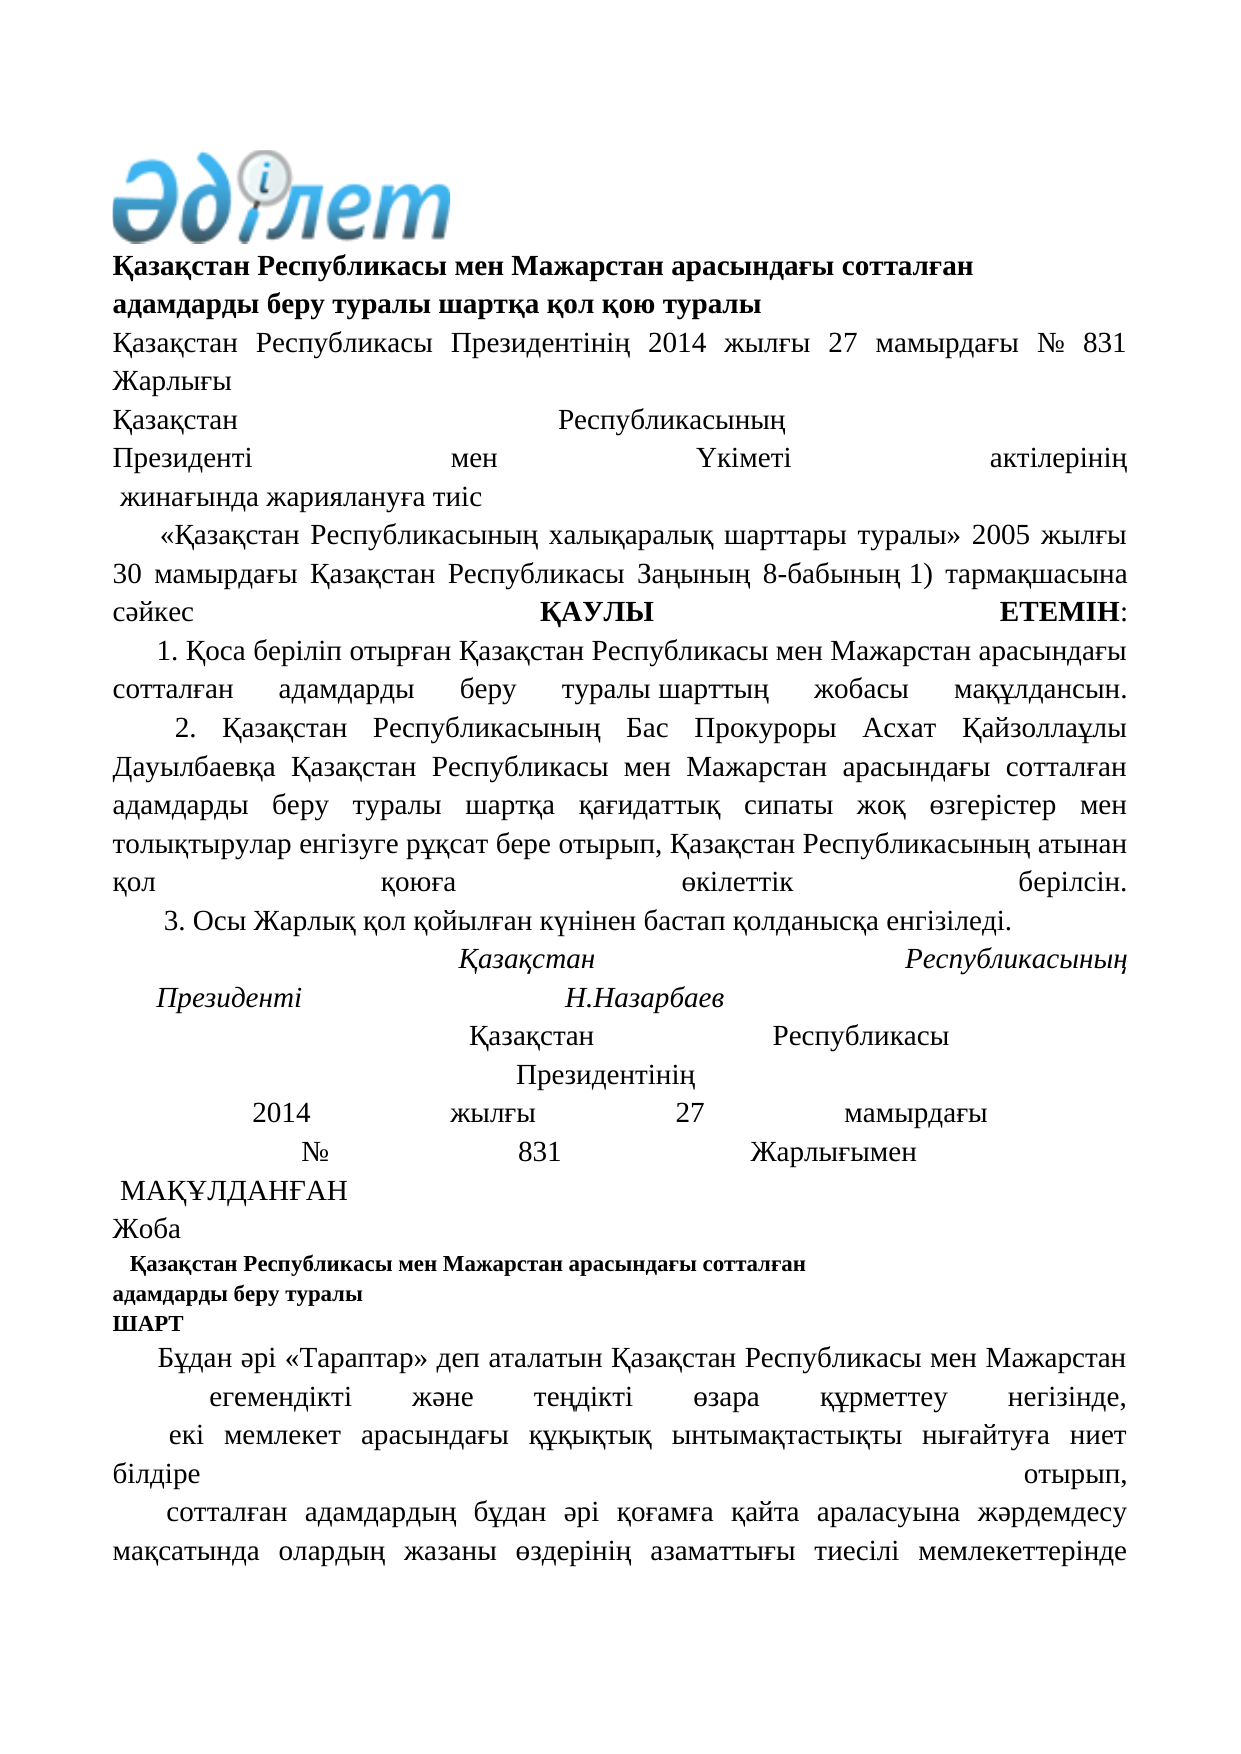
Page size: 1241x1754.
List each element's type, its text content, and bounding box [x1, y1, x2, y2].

text Қазақстан Республикасы мен Мажарстан арасындағы сотталған адамдарды беру туралы ШАРТ [112, 1250, 1128, 1336]
text Қазақстан Республикасының Президенті Н.Назарбаев [112, 941, 1128, 1013]
text Қазақстан Республикасы Президентінің 2014 жылғы 27 мамырдағы № 831 Жарлығы [112, 325, 1128, 397]
text Қазақстан Республикасының Президенті мен Үкіметі актілерінің жинағында жариялануға тиіс [112, 402, 1128, 512]
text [112, 1340, 1128, 1567]
picture [112, 150, 451, 244]
text «Қазақстан Республикасының халықаралық шарттары туралы» 2005 жылғы 30 мамырдағы Қазақстан Республикасы Заңының 8-бабының 1) тармақшасына сәйкес ҚАУЛЫ ЕТЕМІН: 1. Қоса беріліп отырған Қазақстан Республикасы мен Мажарстан арасындағы сотталған адамдарды беру туралы шарттың жобасы мақұлдансын. 2. Қазақстан Республикасының Бас Прокуроры Асхат Қайзоллаұлы Дауылбаевқа Қазақстан Республикасы мен Мажарстан арасындағы сотталған адамдарды беру туралы шартқа қағидаттық сипаты жоқ өзгерістер мен толықтырулар енгізуге рұқсат бере отырып, Қазақстан Республикасының атынан қол қоюға өкілеттік берілсін. 3. Осы Жарлық қол қойылған күнінен бастап қолданысқа енгізіледі. [112, 517, 1128, 936]
text Қазақстан Республикасы мен Мажарстан арасындағы сотталған адамдарды беру туралы шартқа қол қою туралы [112, 248, 1128, 320]
text Қазақстан Республикасы Президентінің 2014 жылғы 27 мамырдағы № 831 Жарлығымен МАҚҰЛДАНҒАН [112, 1018, 1128, 1206]
text Жоба [112, 1211, 1128, 1245]
